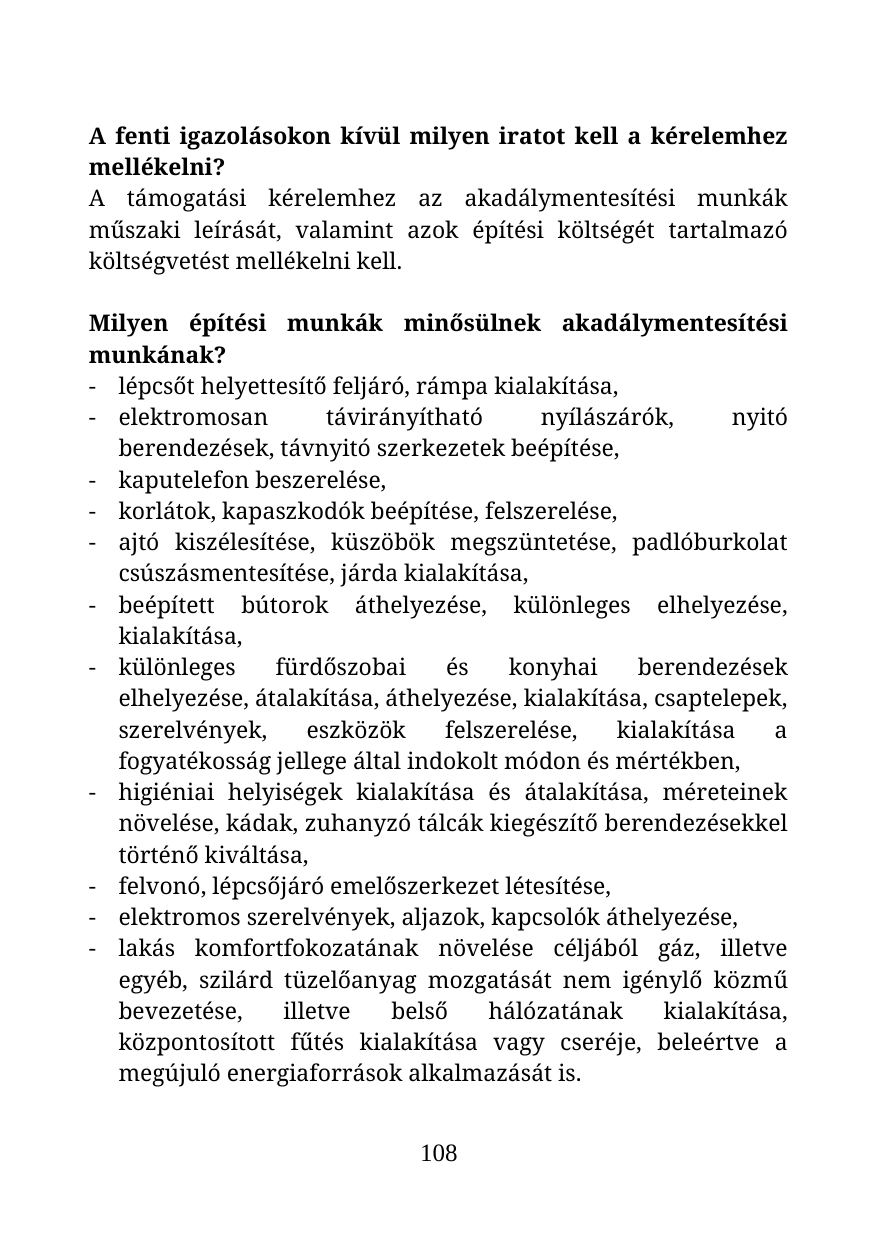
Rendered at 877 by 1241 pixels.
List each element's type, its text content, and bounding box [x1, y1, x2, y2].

text - elektromosan távirányítható nyílászárók, nyitó berendezések, távnyitó szerkezetek beépítése, [89, 401, 788, 464]
text - különleges fürdőszobai és konyhai berendezések elhelyezése, átalakítása, áthelyezése, kialakítása, csaptelepek, szerelvények, eszközök felszerelése, kialakítása a fogyatékosság jellege által indokolt módon és mértékben, [89, 651, 788, 776]
text Milyen építési munkák minősülnek akadálymentesítési munkának? [89, 307, 788, 370]
text A támogatási kérelemhez az akadálymentesítési munkák műszaki leírását, valamint azok építési költségét tartalmazó költségvetést mellékelni kell. [89, 182, 788, 276]
text - beépített bútorok áthelyezése, különleges elhelyezése, kialakítása, [89, 589, 788, 651]
text - elektromos szerelvények, aljazok, kapcsolók áthelyezése, [89, 901, 788, 932]
text - felvonó, lépcsőjáró emelőszerkezet létesítése, [89, 870, 788, 901]
text - kaputelefon beszerelése, [89, 464, 788, 495]
text - higiéniai helyiségek kialakítása és átalakítása, méreteinek növelése, kádak, zuhanyzó tálcák kiegészítő berendezésekkel történő kiváltása, [89, 776, 788, 870]
text - lépcsőt helyettesítő feljáró, rámpa kialakítása, [89, 370, 788, 401]
text - korlátok, kapaszkodók beépítése, felszerelése, [89, 495, 788, 526]
text - lakás komfortfokozatának növelése céljából gáz, illetve egyéb, szilárd tüzelőanyag mozgatását nem igénylő közmű bevezetése, illetve belső hálózatának kialakítása, központosított fűtés kialakítása vagy cseréje, beleértve a megújuló energiaforrások alkalmazását is. [89, 932, 788, 1089]
text A fenti igazolásokon kívül milyen iratot kell a kérelemhez mellékelni? [89, 120, 788, 182]
text - ajtó kiszélesítése, küszöbök megszüntetése, padlóburkolat csúszásmentesítése, járda kialakítása, [89, 526, 788, 589]
